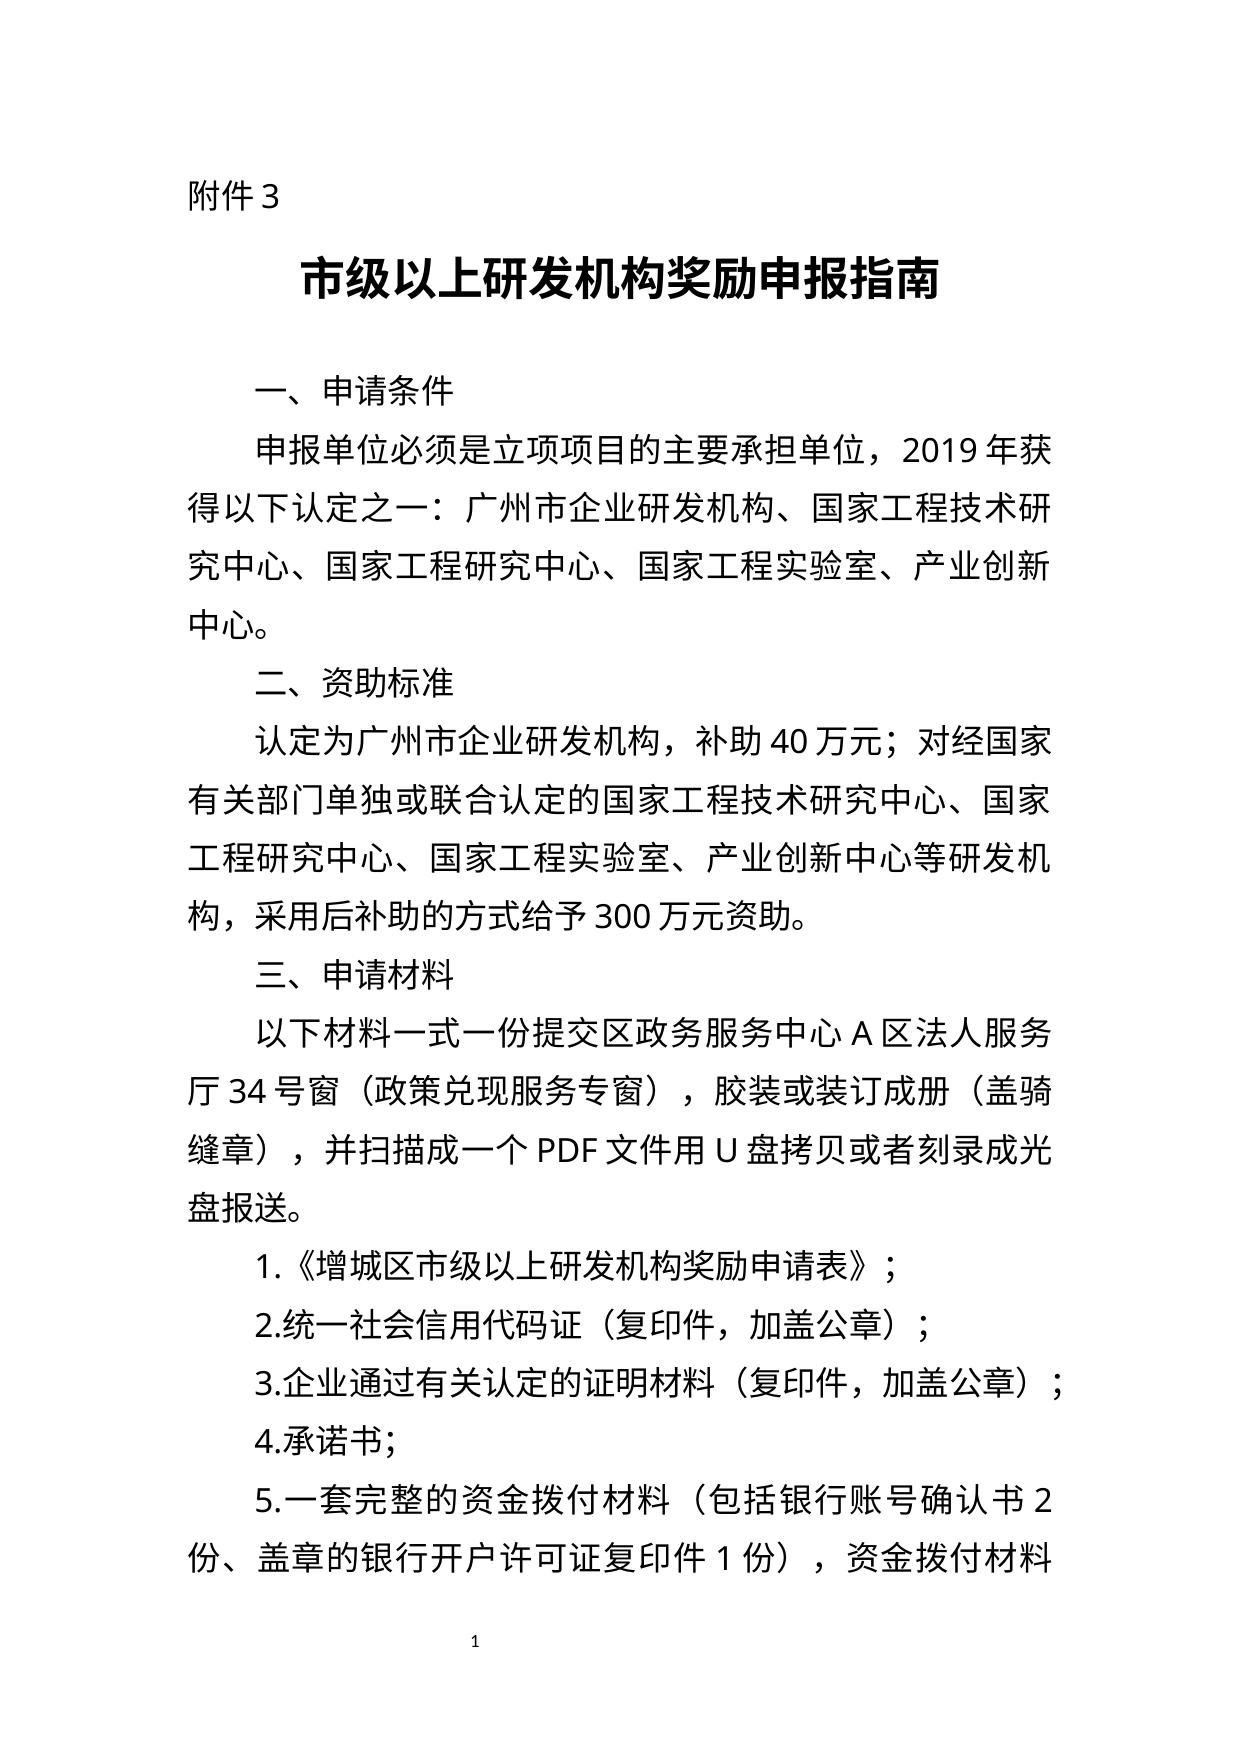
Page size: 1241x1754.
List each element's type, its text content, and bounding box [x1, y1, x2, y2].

list 4.承诺书； [187, 1407, 1053, 1465]
text 申报单位必须是立项项目的主要承担单位，2019年获得以下认定之一：广州市企业研发机构、国家工程技术研究中心、国家工程研究中心、国家工程实验室、产业创新中心。 [187, 415, 1053, 649]
text 2.统一社会信用代码证（复印件，加盖公章）； [187, 1290, 1053, 1349]
text 三、申请材料 [187, 940, 1053, 999]
text 一、申请条件 [187, 357, 1053, 415]
text 市级以上研发机构奖励申报指南 [187, 227, 1053, 324]
text 附件3 [187, 162, 1053, 227]
text 认定为广州市企业研发机构，补助40万元；对经国家有关部门单独或联合认定的国家工程技术研究中心、国家工程研究中心、国家工程实验室、产业创新中心等研发机构，采用后补助的方式给予300万元资助。 [187, 707, 1053, 940]
text 以下材料一式一份提交区政务服务中心A区法人服务厅34号窗（政策兑现服务专窗），胶装或装订成册（盖骑缝章），并扫描成一个PDF文件用U盘拷贝或者刻录成光盘报送。 [187, 999, 1053, 1232]
text 3.企业通过有关认定的证明材料（复印件，加盖公章）； [187, 1349, 1053, 1407]
text 1.《增城区市级以上研发机构奖励申请表》； [187, 1232, 1053, 1290]
text 二、资助标准 [187, 649, 1053, 707]
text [187, 1465, 1053, 1582]
